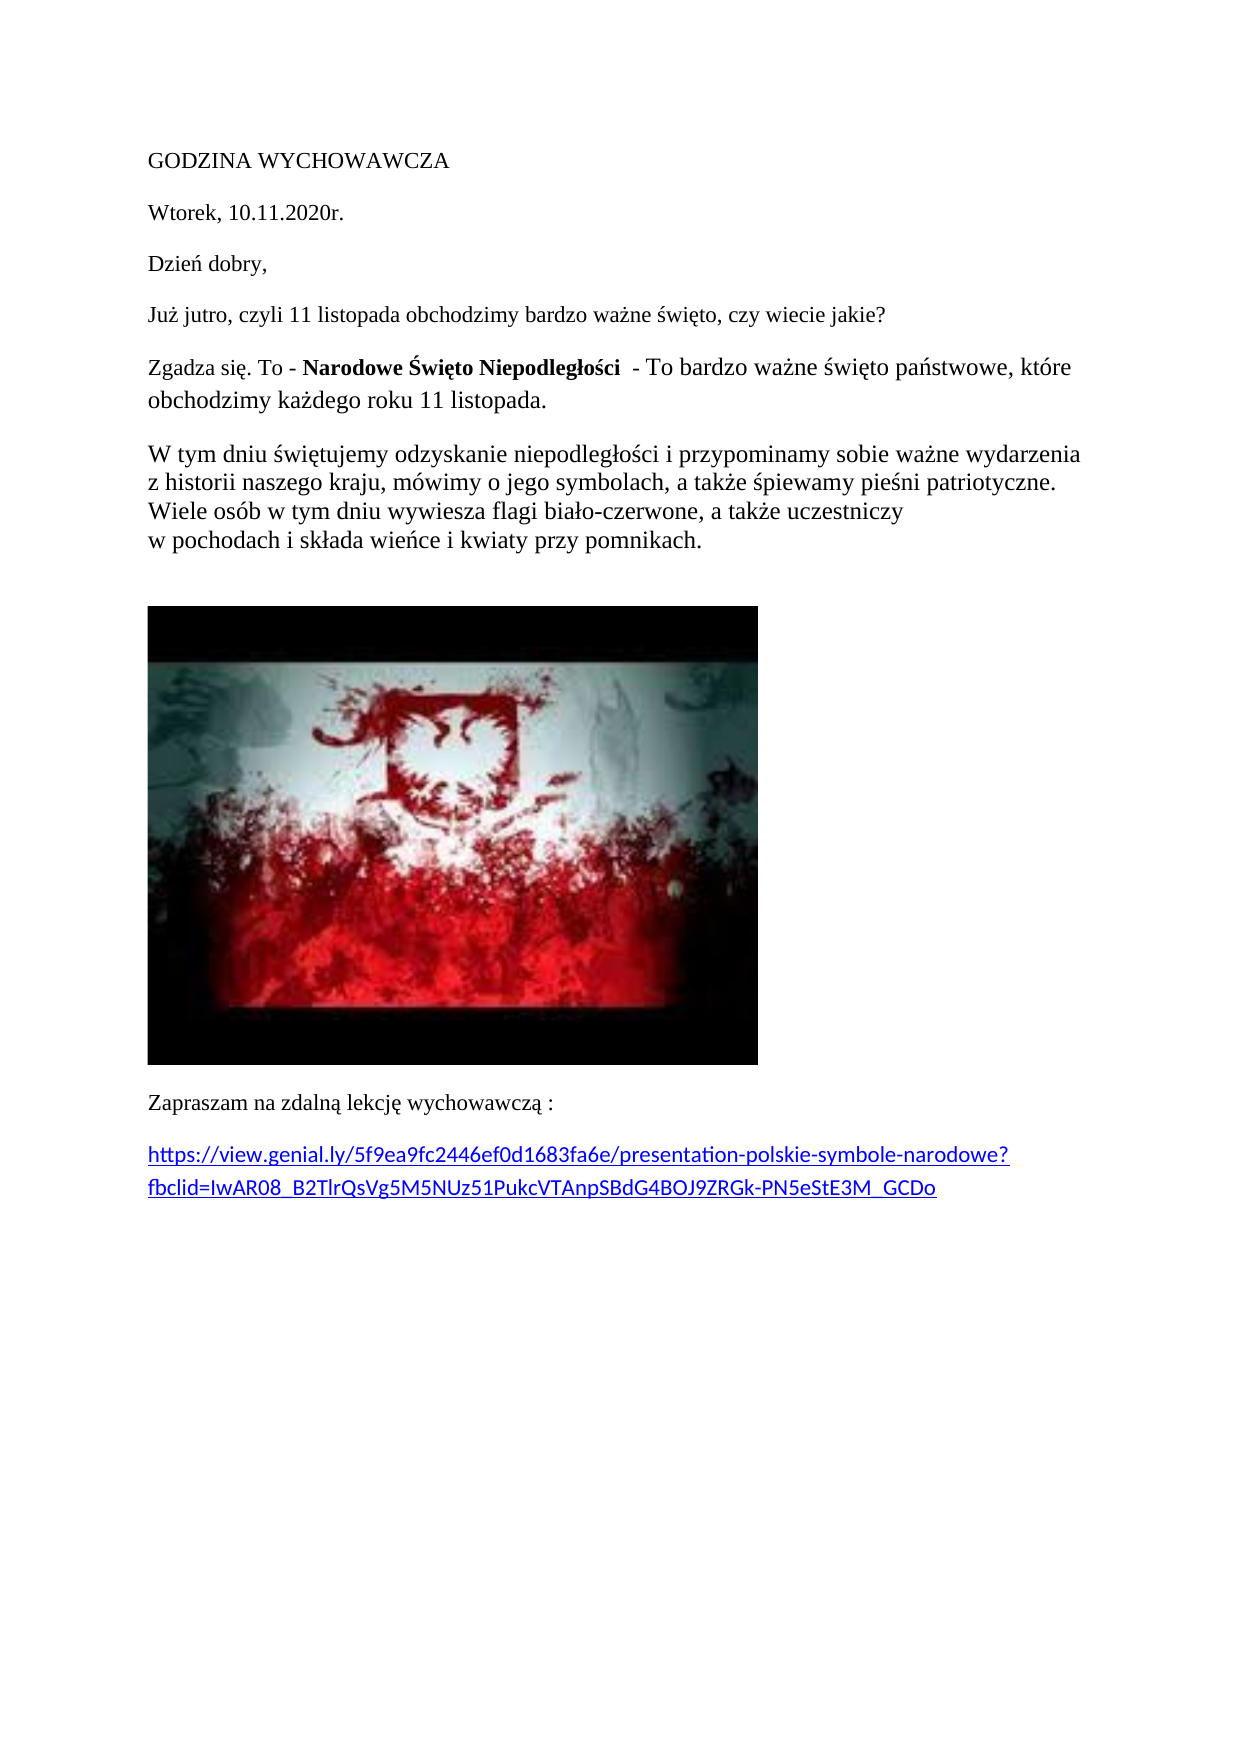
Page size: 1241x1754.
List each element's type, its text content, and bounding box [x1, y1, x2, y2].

text W tym dniu świętujemy odzyskanie niepodległości i przypominamy sobie ważne wydarzenia z historii naszego kraju, mówimy o jego symbolach, a także śpiewamy pieśni patriotyczne. [148, 439, 1093, 496]
picture [147, 606, 758, 1065]
text Zgadza się. To - Narodowe Święto Niepodległości - To bardzo ważne święto państwowe, które obchodzimy każdego roku 11 listopada. [148, 352, 1093, 413]
text Zapraszam na zdalną lekcję wychowawczą : [148, 1089, 1093, 1116]
text Dzień dobry, [148, 250, 1093, 276]
text Już jutro, czyli 11 listopada obchodzimy bardzo ważne święto, czy wiecie jakie? [148, 301, 1093, 327]
text GODZINA WYCHOWAWCZA [148, 148, 1093, 174]
text Wtorek, 10.11.2020r. [148, 199, 1093, 225]
text w pochodach i składa wieńce i kwiaty przy pomnikach. [148, 525, 1093, 554]
text https://view.genial.ly/5f9ea9fc2446ef0d1683fa6e/presentation-polskie-symbole-narodowe?fbclid=IwAR08_B2TlrQsVg5M5NUz51PukcVTAnpSBdG4BOJ9ZRGk-PN5eStE3M_GCDo [148, 1141, 1093, 1201]
text Wiele osób w tym dniu wywiesza flagi biało-czerwone, a także uczestniczy [148, 496, 1093, 525]
